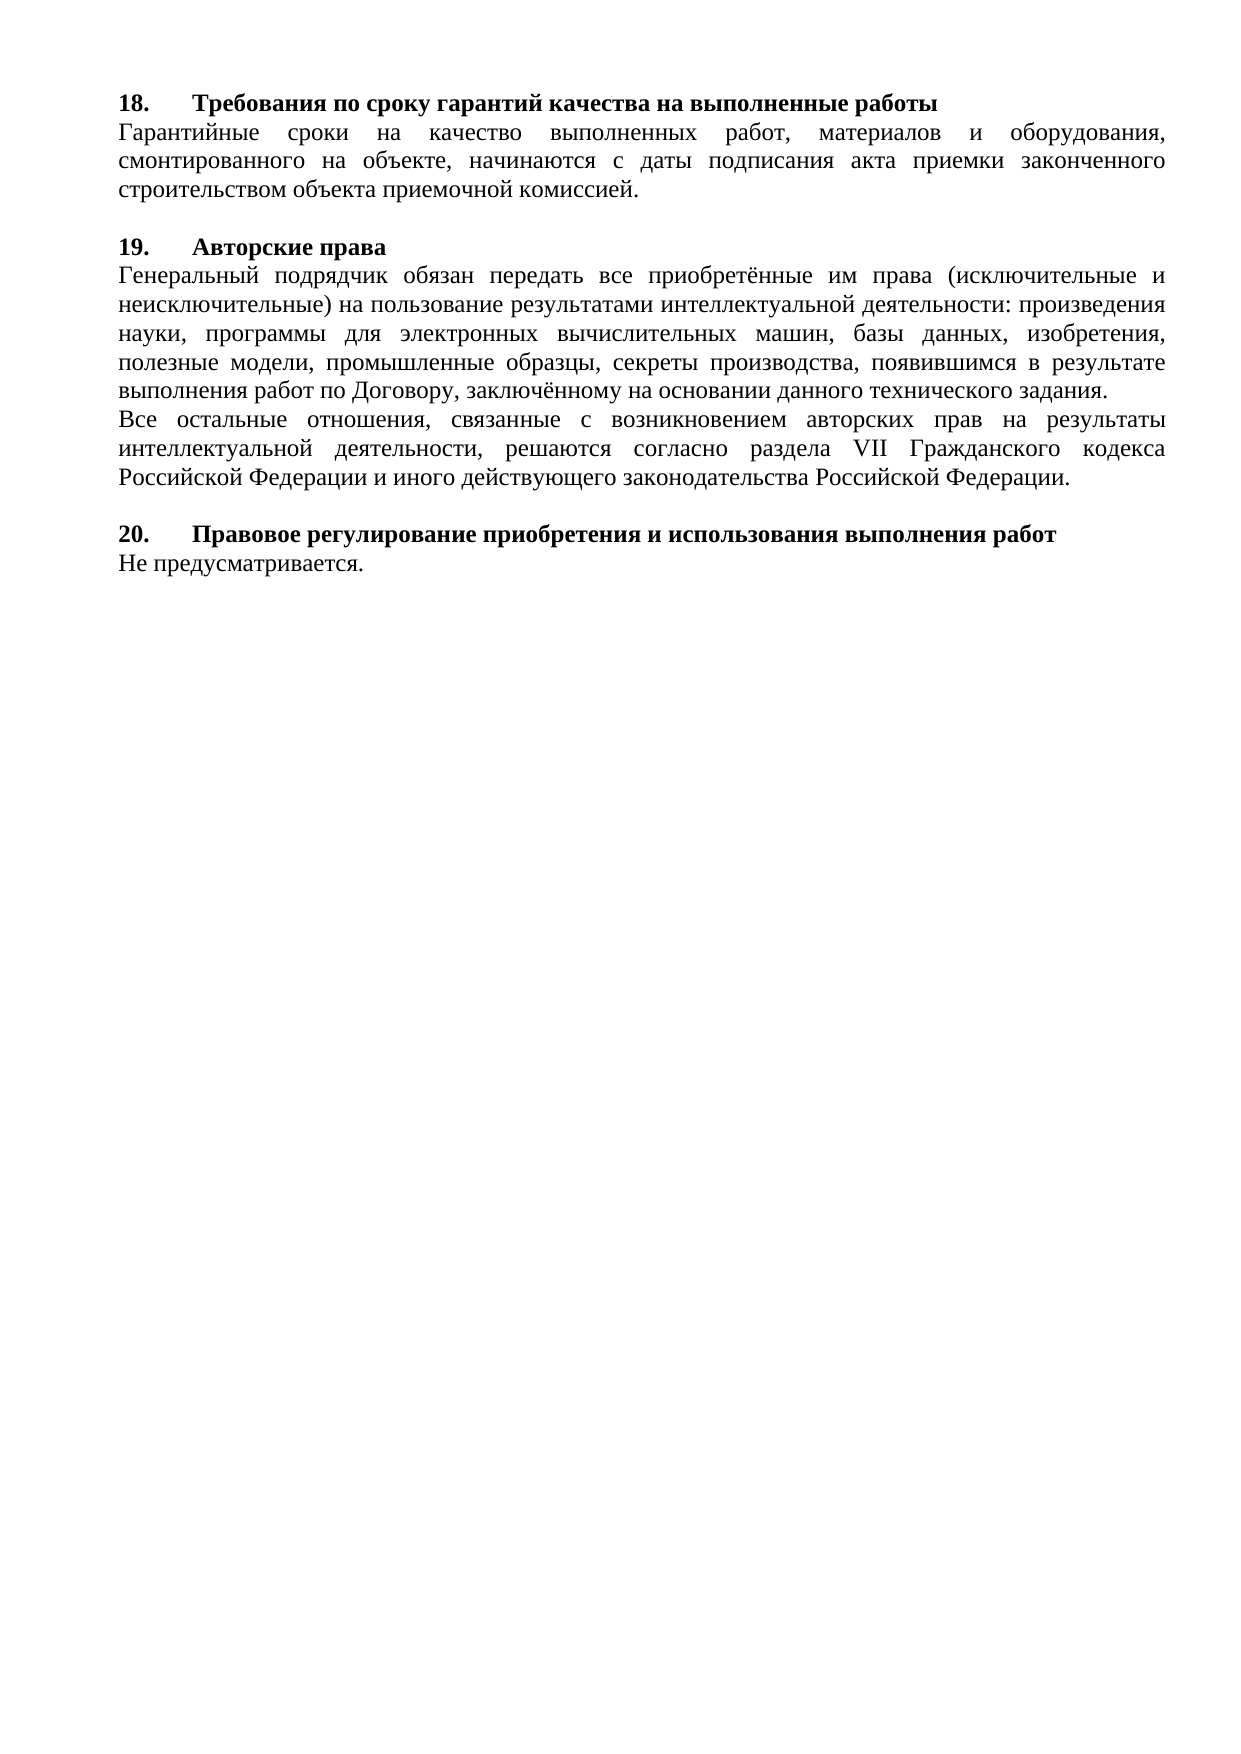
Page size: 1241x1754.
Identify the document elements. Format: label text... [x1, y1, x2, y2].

text Гарантийные сроки на качество выполненных работ, материалов и оборудования, смонтированного на объекте, начинаются с даты подписания акта приемки законченного строительством объекта приемочной комиссией. [118, 117, 1167, 203]
text Все остальные отношения, связанные с возникновением авторских прав на результаты интеллектуальной деятельности, решаются согласно раздела VII Гражданского кодекса Российской Федерации и иного действующего законодательства Российской Федерации. [118, 404, 1167, 490]
text 19. Авторские права [118, 232, 1167, 260]
text 18. Требования по сроку гарантий качества на выполненные работы [118, 88, 1167, 117]
text 20. Правовое регулирование приобретения и использования выполнения работ [118, 519, 1167, 548]
text Генеральный подрядчик обязан передать все приобретённые им права (исключительные и неисключительные) на пользование результатами интеллектуальной деятельности: произведения науки, программы для электронных вычислительных машин, базы данных, изобретения, полезные модели, промышленные образцы, секреты производства, появившимся в результате выполнения работ по Договору, заключённому на основании данного технического задания. [118, 260, 1167, 404]
text Не предусматривается. [118, 548, 1167, 577]
